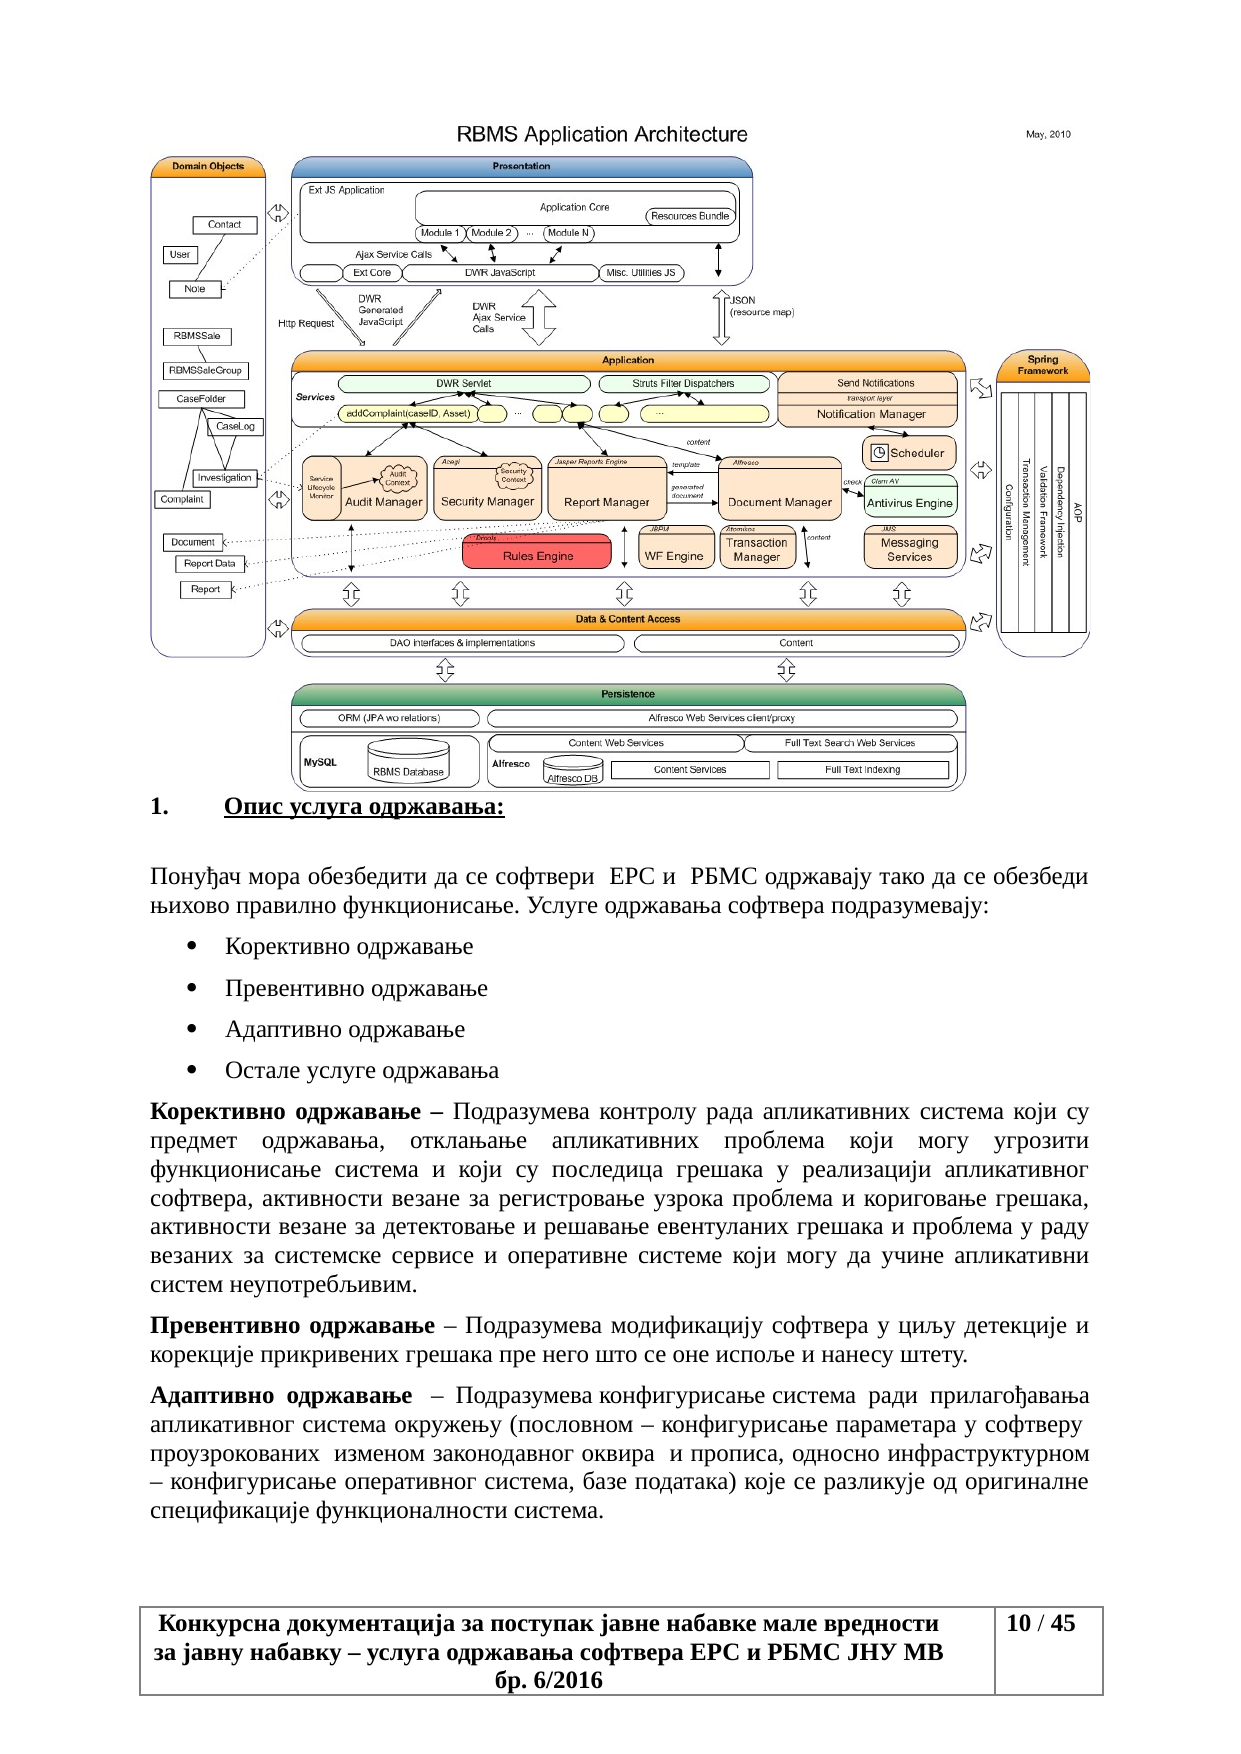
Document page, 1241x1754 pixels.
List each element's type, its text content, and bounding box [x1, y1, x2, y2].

list Остале услуге одржавања [187, 1055, 1090, 1084]
list Корективно одржавање [187, 931, 1090, 960]
list Превентивно одржавање [187, 973, 1090, 1001]
text Корективно одржавање – Подразумева контролу рада апликативних система који су предмет одржавања, отклањање апликативних проблема који могу угрозити функционисање система и који су последица грешака у реализацији апликативног софтвера, активности везане за регистровање узрока проблема и кориговање грешака, активности везане за детектовање и решавање евентуланих грешака и проблема у раду везаних за системске сервисе и оперативне системе који могу да учине апликативни систем неупотребљивим. [150, 1096, 1090, 1298]
list Адаптивно одржавање [187, 1014, 1090, 1043]
subtitle Опис услуга одржавања: [150, 792, 608, 820]
text Адаптивно одржавање – Подразумева конфигурисање система ради прилагођавања апликативног система окружењу (пословном – конфигурисање параметара у софтверу проузрокованих изменом законодавног оквира и прописа, односно инфраструктурном – конфигурисање оперативног система, базе података) које се разликује од оригиналне спецификације функционалности система. [150, 1380, 1090, 1524]
picture [150, 118, 1091, 792]
text Понуђач мора обезбедити да се софтвери ЕРС и РБМС одржавају тако да се обезбеди њихово правилно функционисање. Услуге одржавања софтвера подразумевају: [150, 861, 1090, 919]
text Превентивно одржавање – Подразумева модификацију софтвера у циљу детекције и корекције прикривених грешака пре него што се оне испоље и нанесу штету. [150, 1310, 1090, 1368]
